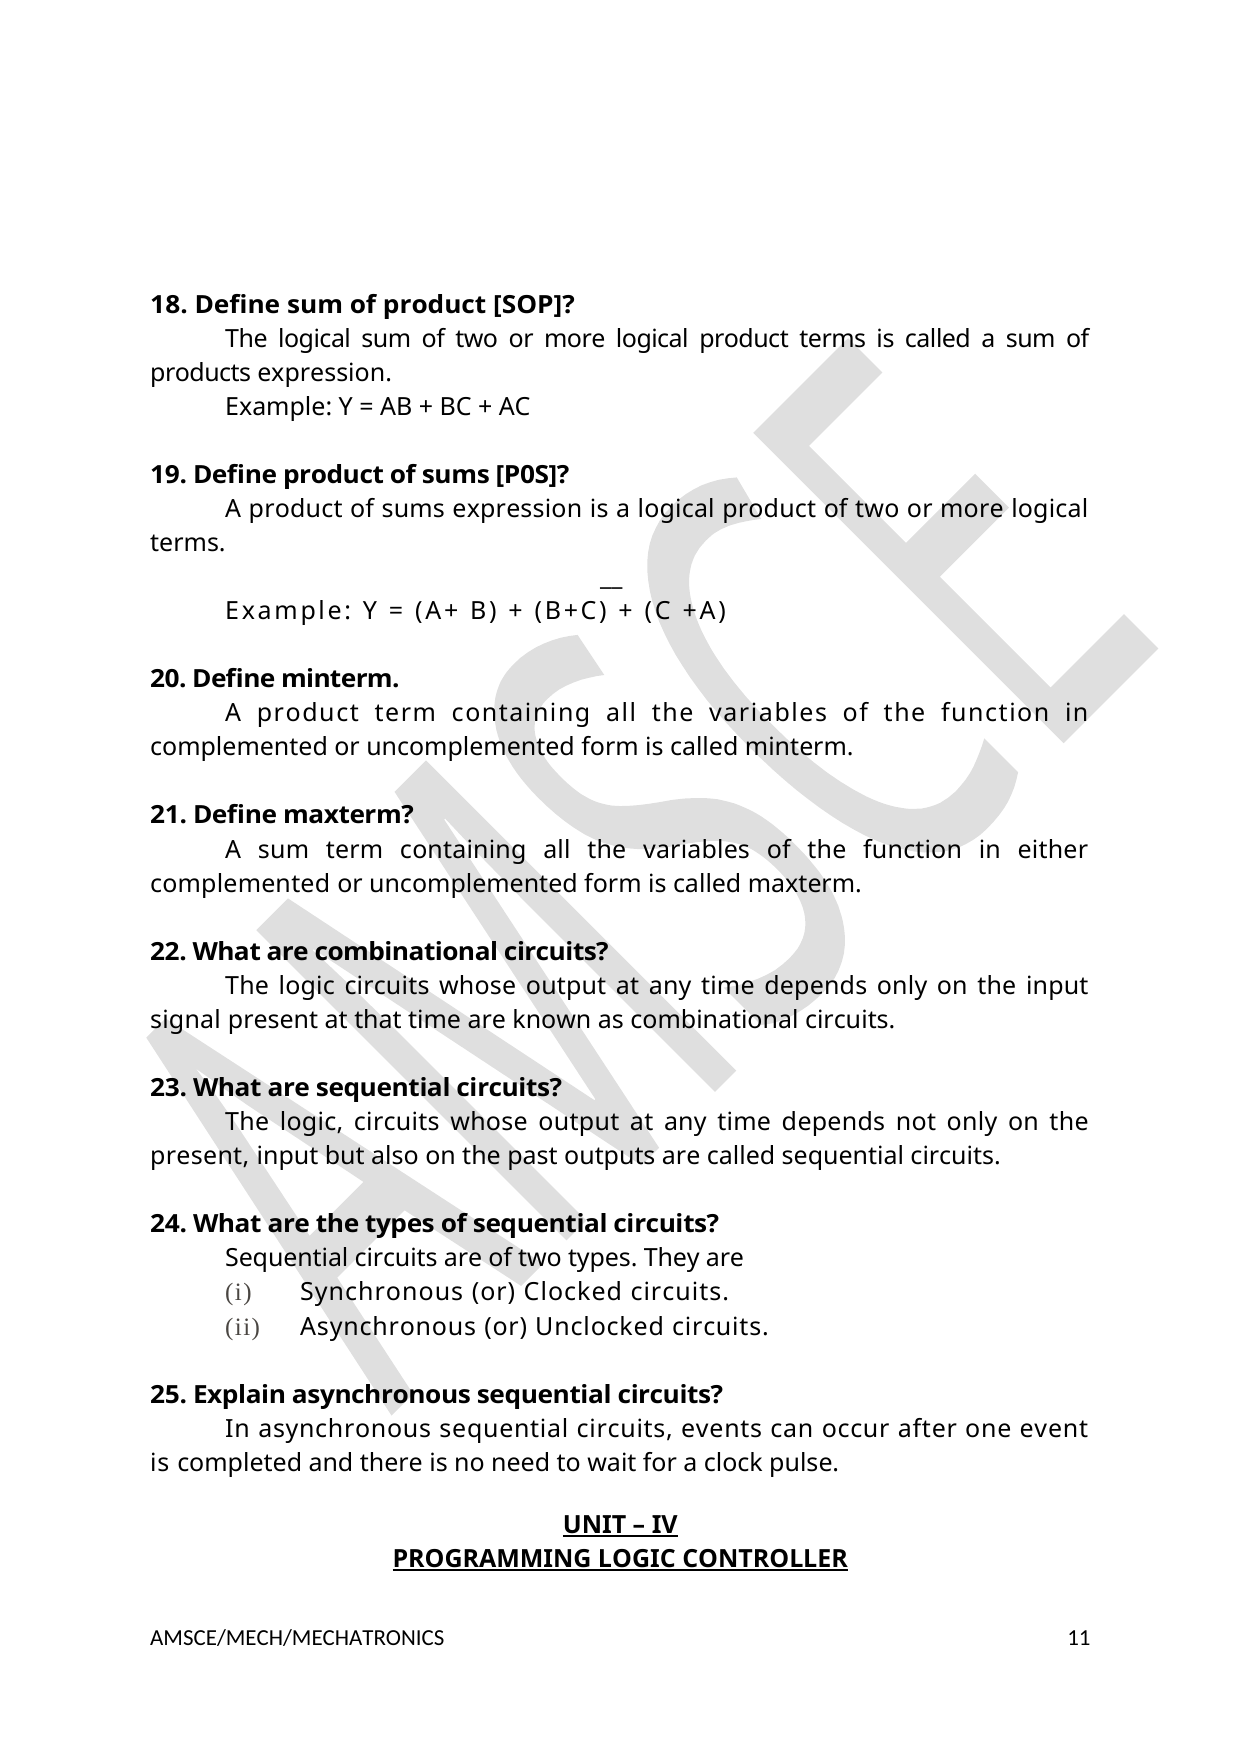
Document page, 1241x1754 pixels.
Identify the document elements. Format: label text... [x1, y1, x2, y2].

text 25. Explain asynchronous sequential circuits? [150, 1376, 1090, 1410]
text 19. Define product of sums [P0S]? [150, 457, 1090, 491]
text A product of sums expression is a logical product of two or more logical terms. [150, 491, 1090, 559]
text A product term containing all the variables of the function in complemented or uncomplemented form is called minterm. [150, 695, 1090, 763]
text A sum term containing all the variables of the function in either complemented or uncomplemented form is called maxterm. [150, 831, 1090, 899]
text The logical sum of two or more logical product terms is called a sum of products expression. [150, 320, 1090, 388]
text The logic, circuits whose output at any time depends not only on the present, input but also on the past outputs are called sequential circuits. [150, 1104, 1090, 1172]
text 20. Define minterm. [150, 661, 1090, 695]
text 22. What are combinational circuits? [150, 933, 1090, 967]
text PROGRAMMING LOGIC CONTROLLER [150, 1541, 1090, 1574]
list Asynchronous (or) Unclocked circuits. [225, 1308, 1090, 1342]
text In asynchronous sequential circuits, events can occur after one event is completed and there is no need to wait for a clock pulse. [150, 1410, 1090, 1478]
text __ [150, 559, 1090, 593]
text Example: Y = AB + BC + AC [150, 388, 1090, 422]
list Synchronous (or) Clocked circuits. [225, 1274, 1090, 1308]
text 23. What are sequential circuits? [150, 1070, 1090, 1104]
text Sequential circuits are of two types. They are [150, 1240, 1090, 1274]
text UNIT – IV [150, 1506, 1090, 1541]
text 18. Define sum of product [SOP]? [150, 286, 1090, 320]
text 21. Define maxterm? [150, 797, 1090, 831]
text Example: Y = (A+ B) + (B+C) + (C +A) [150, 593, 1090, 627]
text The logic circuits whose output at any time depends only on the input signal present at that time are known as combinational circuits. [150, 967, 1090, 1036]
text 24. What are the types of sequential circuits? [150, 1206, 1090, 1240]
